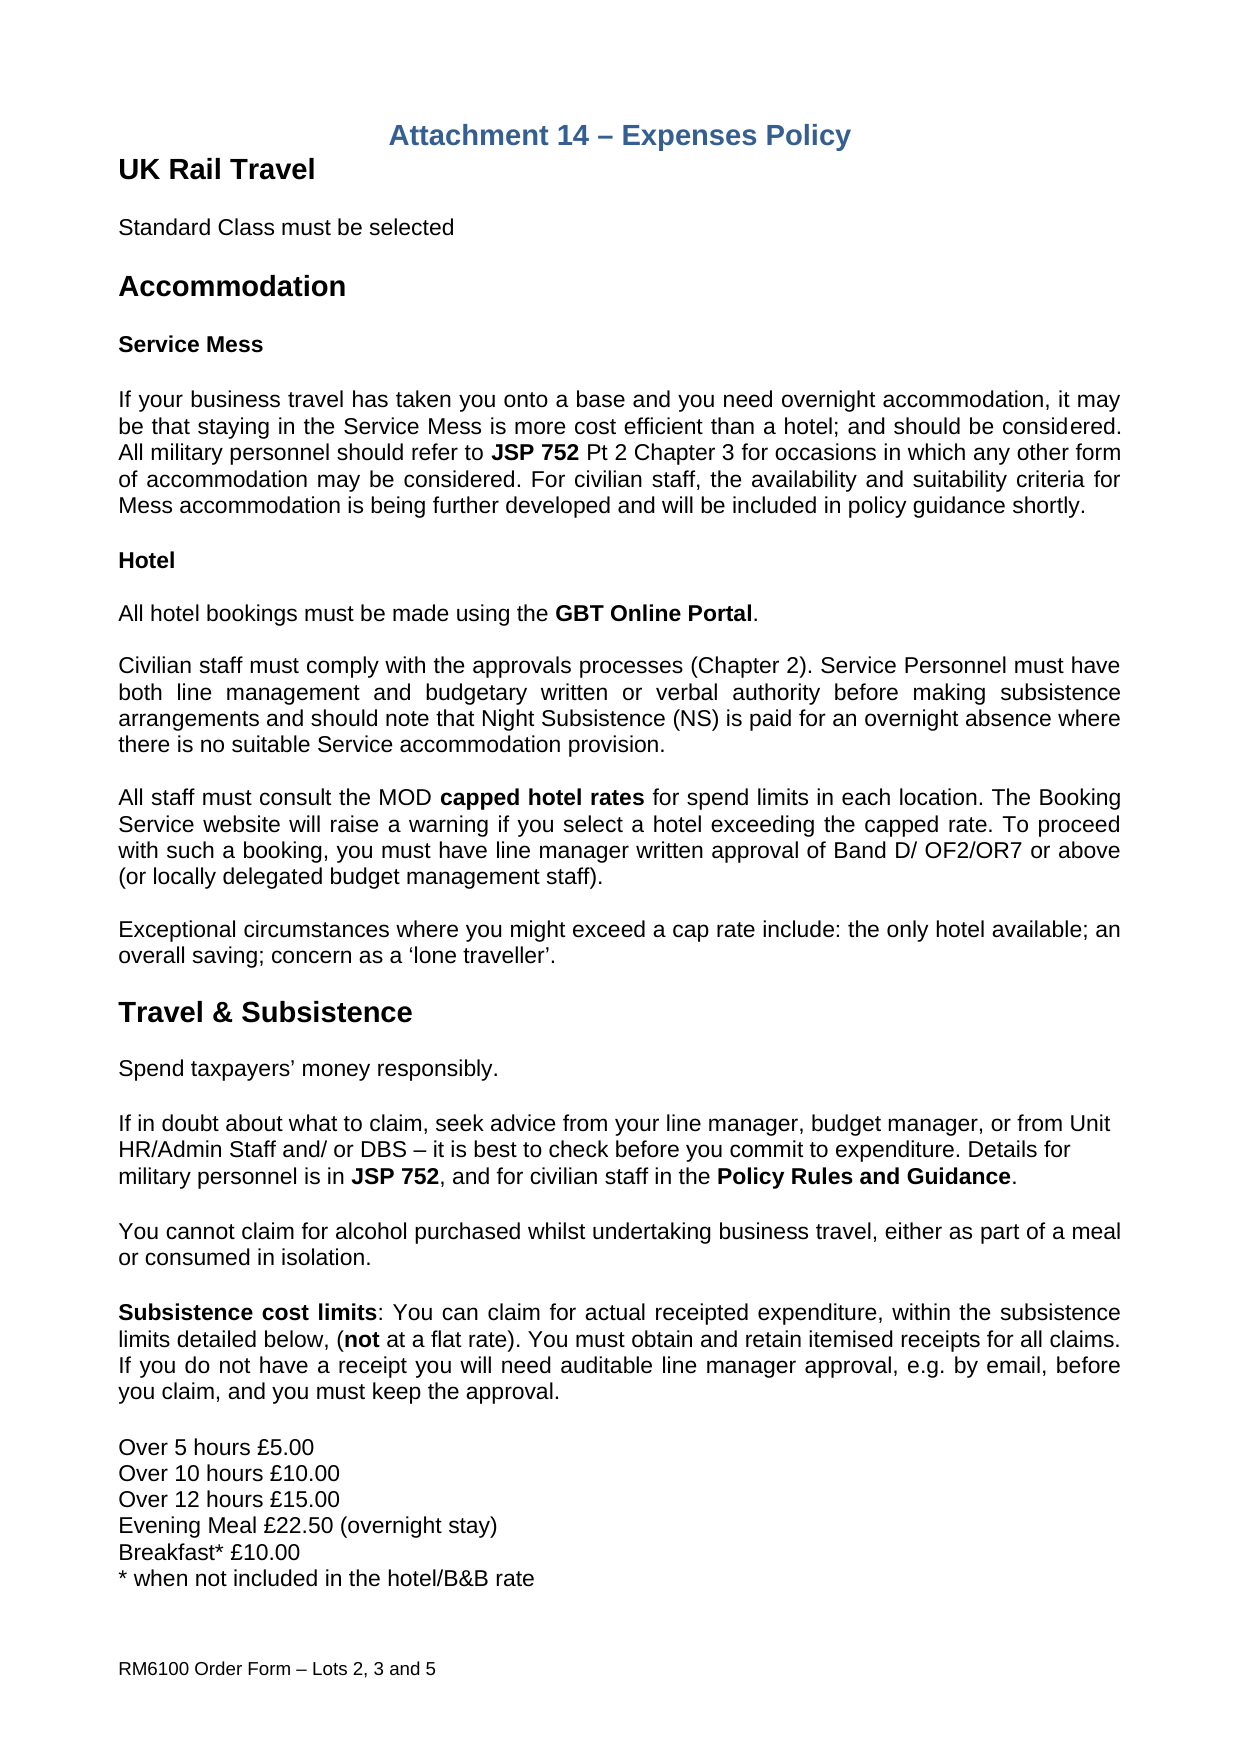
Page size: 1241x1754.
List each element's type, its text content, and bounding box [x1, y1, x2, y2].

text Civilian staff must comply with the approvals processes (Chapter 2). Service Personnel must have both line management and budgetary written or verbal authority before making subsistence arrangements and should note that Night Subsistence (NS) is paid for an overnight absence where there is no suitable Service accommodation provision. [118, 652, 1122, 758]
text * when not included in the hotel/B&B rate [118, 1565, 1122, 1592]
text UK Rail Travel [118, 152, 1122, 185]
text Attachment 14 – Expenses Policy [118, 118, 1122, 152]
text If your business travel has taken you onto a base and you need overnight accommodation, it may be that staying in the Service Mess is more cost efficient than a hotel; and should be considered. All military personnel should refer to JSP 752 Pt 2 Chapter 3 for occasions in which any other form of accommodation may be considered. For civilian staff, the availability and suitability criteria for Mess accommodation is being further developed and will be included in policy guidance shortly. [118, 386, 1122, 518]
text Service Mess [118, 331, 1122, 358]
text Evening Meal £22.50 (overnight stay) [118, 1512, 1122, 1539]
text Breakfast* £10.00 [118, 1539, 1122, 1565]
text If in doubt about what to claim, seek advice from your line manager, budget manager, or from Unit HR/Admin Staff and/ or DBS – it is best to check before you commit to expenditure. Details for military personnel is in JSP 752, and for civilian staff in the Policy Rules and Guidance. [118, 1110, 1122, 1189]
text Standard Class must be selected [118, 214, 1122, 240]
text Over 12 hours £15.00 [118, 1486, 1122, 1512]
text Hotel [118, 547, 1122, 573]
text Over 10 hours £10.00 [118, 1460, 1122, 1486]
text All hotel bookings must be made using the GBT Online Portal. [118, 600, 1122, 626]
text Over 5 hours £5.00 [118, 1433, 1122, 1460]
text All staff must consult the MOD capped hotel rates for spend limits in each location. The Booking Service website will raise a warning if you select a hotel exceeding the capped rate. To proceed with such a booking, you must have line manager written approval of Band D/ OF2/OR7 or above (or locally delegated budget management staff). [118, 784, 1122, 889]
text Travel & Subsistence [118, 995, 1122, 1028]
text You cannot claim for alcohol purchased whilst undertaking business travel, either as part of a meal or consumed in isolation. [118, 1218, 1122, 1271]
text Subsistence cost limits: You can claim for actual receipted expenditure, within the subsistence limits detailed below, (not at a flat rate). You must obtain and retain itemised receipts for all claims. If you do not have a receipt you will need auditable line manager approval, e.g. by email, before you claim, and you must keep the approval. [118, 1299, 1122, 1405]
text Spend taxpayers’ money responsibly. [118, 1055, 1122, 1081]
text Exceptional circumstances where you might exceed a cap rate include: the only hotel available; an overall saving; concern as a ‘lone traveller’. [118, 916, 1122, 969]
text Accommodation [118, 269, 1122, 303]
